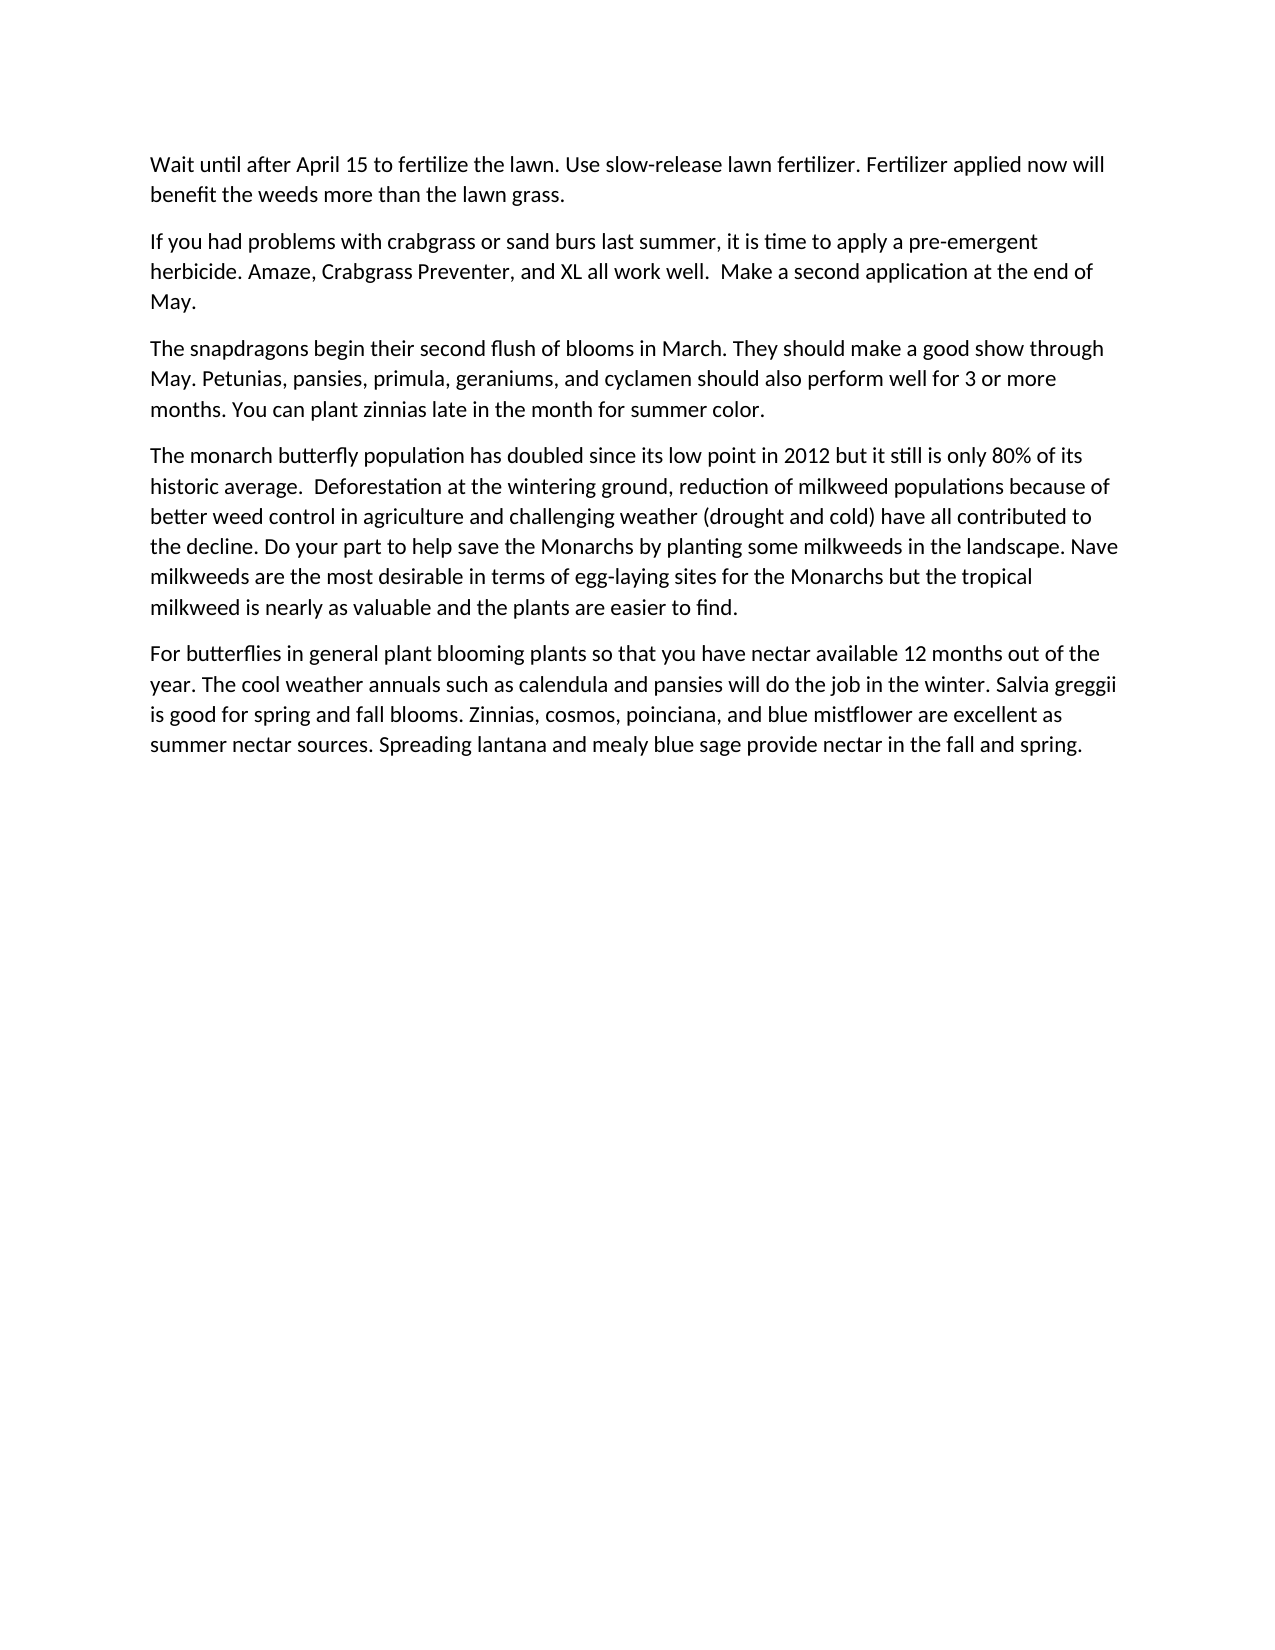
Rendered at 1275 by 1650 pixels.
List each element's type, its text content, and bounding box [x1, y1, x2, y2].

text The monarch butterfly population has doubled since its low point in 2012 but it still is only 80% of its historic average. Deforestation at the wintering ground, reduction of milkweed populations because of better weed control in agriculture and challenging weather (drought and cold) have all contributed to the decline. Do your part to help save the Monarchs by planting some milkweeds in the landscape. Nave milkweeds are the most desirable in terms of egg-laying sites for the Monarchs but the tropical milkweed is nearly as valuable and the plants are easier to find. [150, 442, 1125, 621]
text For butterflies in general plant blooming plants so that you have nectar available 12 months out of the year. The cool weather annuals such as calendula and pansies will do the job in the winter. Salvia greggii is good for spring and fall blooms. Zinnias, cosmos, poinciana, and blue mistflower are excellent as summer nectar sources. Spreading lantana and mealy blue sage provide nectar in the fall and spring. [150, 639, 1125, 758]
text The snapdragons begin their second flush of blooms in March. They should make a good show through May. Petunias, pansies, primula, geraniums, and cyclamen should also perform well for 3 or more months. You can plant zinnias late in the month for summer color. [150, 334, 1125, 423]
text If you had problems with crabgrass or sand burs last summer, it is time to apply a pre-emergent herbicide. Amaze, Crabgrass Preventer, and XL all work well. Make a second application at the end of May. [150, 227, 1125, 316]
text Wait until after April 15 to fertilize the lawn. Use slow-release lawn fertilizer. Fertilizer applied now will benefit the weeds more than the lawn grass. [150, 150, 1125, 208]
